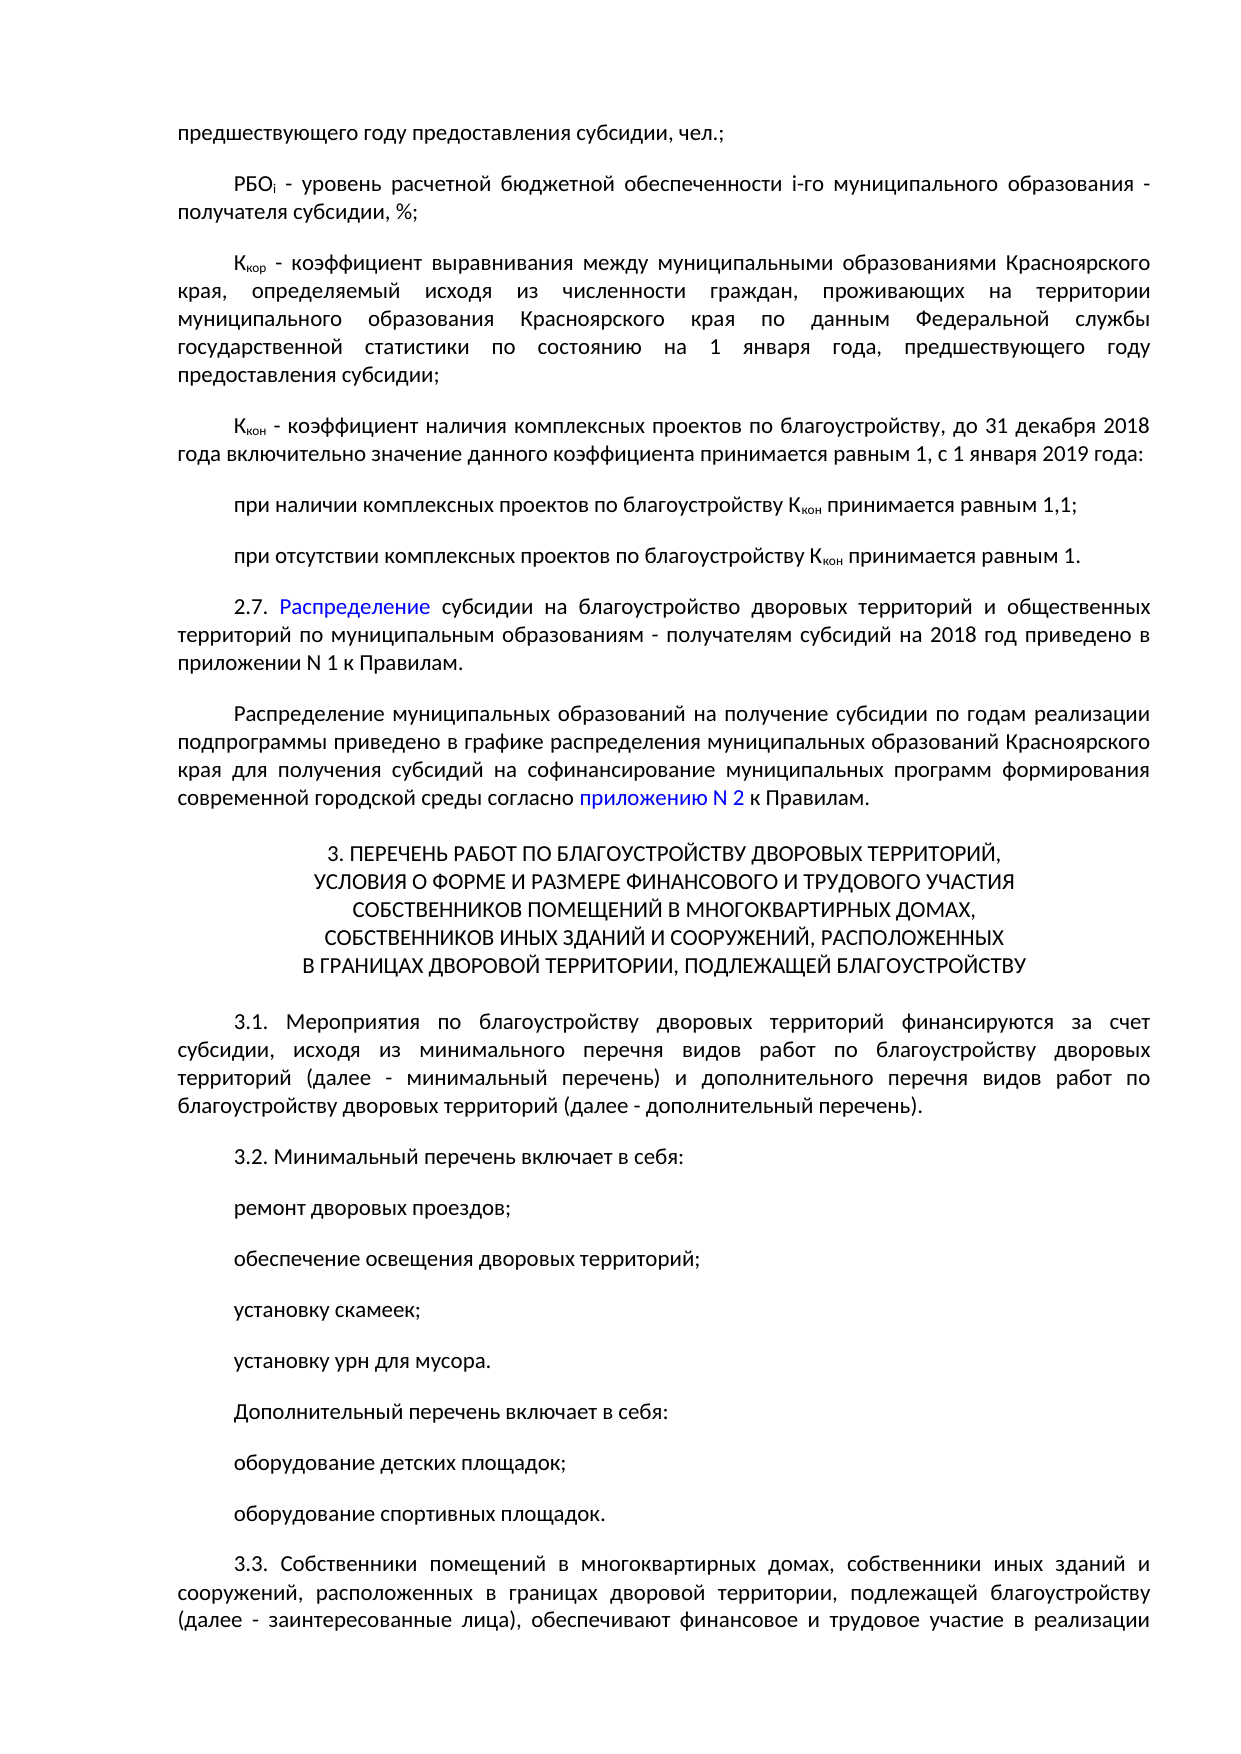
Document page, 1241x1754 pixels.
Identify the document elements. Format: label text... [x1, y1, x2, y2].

text Ккор - коэффициент выравнивания между муниципальными образованиями Красноярского края, определяемый исходя из численности граждан, проживающих на территории муниципального образования Красноярского края по данным Федеральной службы государственной статистики по состоянию на 1 января года, предшествующего году предоставления субсидии; [177, 248, 1152, 388]
text РБОi - уровень расчетной бюджетной обеспеченности i-го муниципального образования - получателя субсидии, %; [177, 169, 1152, 225]
text установку скамеек; [177, 1295, 1152, 1323]
text при отсутствии комплексных проектов по благоустройству Ккон принимается равным 1. [177, 541, 1152, 569]
text Ккон - коэффициент наличия комплексных проектов по благоустройству, до 31 декабря 2018 года включительно значение данного коэффициента принимается равным 1, с 1 января 2019 года: [177, 411, 1152, 467]
text 3.1. Мероприятия по благоустройству дворовых территорий финансируются за счет субсидии, исходя из минимального перечня видов работ по благоустройству дворовых территорий (далее - минимальный перечень) и дополнительного перечня видов работ по благоустройству дворовых территорий (далее - дополнительный перечень). [177, 1007, 1152, 1119]
text 2.7. Распределение субсидии на благоустройство дворовых территорий и общественных территорий по муниципальным образованиям - получателям субсидий на 2018 год приведено в приложении N 1 к Правилам. [177, 592, 1152, 676]
text установку урн для мусора. [177, 1346, 1152, 1374]
text Дополнительный перечень включает в себя: [177, 1397, 1152, 1425]
text ремонт дворовых проездов; [177, 1193, 1152, 1221]
text оборудование спортивных площадок. [177, 1499, 1152, 1527]
text обеспечение освещения дворовых территорий; [177, 1244, 1152, 1272]
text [177, 118, 1152, 146]
text Распределение муниципальных образований на получение субсидии по годам реализации подпрограммы приведено в графике распределения муниципальных образований Красноярского края для получения субсидий на софинансирование муниципальных программ формирования современной городской среды согласно приложению N 2 к Правилам. [177, 699, 1152, 811]
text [177, 1549, 1152, 1634]
text 3.2. Минимальный перечень включает в себя: [177, 1142, 1152, 1170]
text СОБСТВЕННИКОВ ИНЫХ ЗДАНИЙ И СООРУЖЕНИЙ, РАСПОЛОЖЕННЫХ [177, 923, 1152, 951]
text при наличии комплексных проектов по благоустройству Ккон принимается равным 1,1; [177, 490, 1152, 518]
text оборудование детских площадок; [177, 1448, 1152, 1476]
text В ГРАНИЦАХ ДВОРОВОЙ ТЕРРИТОРИИ, ПОДЛЕЖАЩЕЙ БЛАГОУСТРОЙСТВУ [177, 951, 1152, 979]
text СОБСТВЕННИКОВ ПОМЕЩЕНИЙ В МНОГОКВАРТИРНЫХ ДОМАХ, [177, 895, 1152, 923]
text 3. ПЕРЕЧЕНЬ РАБОТ ПО БЛАГОУСТРОЙСТВУ ДВОРОВЫХ ТЕРРИТОРИЙ, [177, 839, 1152, 867]
text УСЛОВИЯ О ФОРМЕ И РАЗМЕРЕ ФИНАНСОВОГО И ТРУДОВОГО УЧАСТИЯ [177, 867, 1152, 895]
